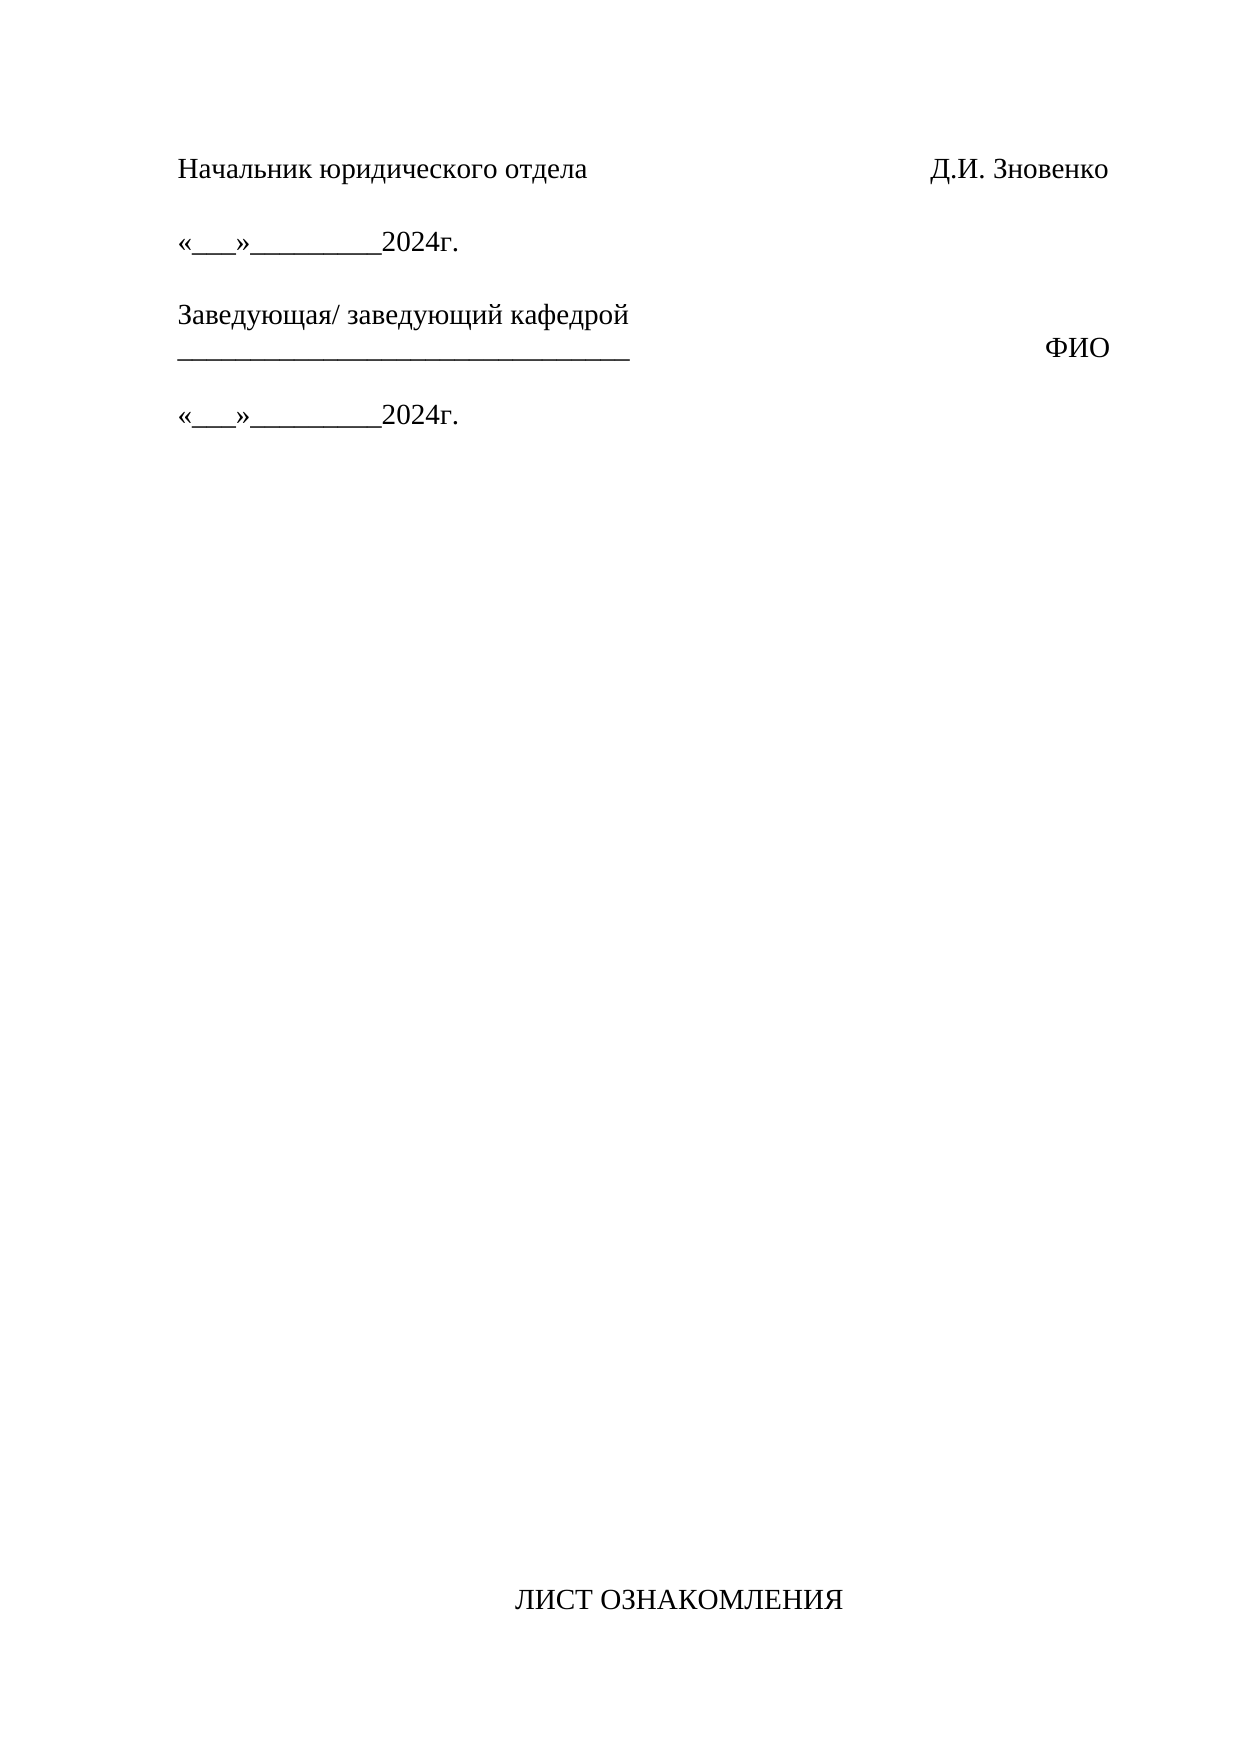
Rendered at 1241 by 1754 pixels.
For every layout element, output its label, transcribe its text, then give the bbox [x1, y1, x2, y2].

text ЛИСТ ОЗНАКОМЛЕНИЯ [177, 1582, 1181, 1616]
text Заведующая/ заведующий кафедрой [177, 297, 1181, 330]
text _______________________________ ФИО [177, 330, 1181, 364]
text «___»_________2024г. [177, 397, 1181, 431]
text «___»_________2024г. [177, 224, 1181, 258]
text Начальник юридического отдела Д.И. Зновенко [177, 152, 1181, 185]
